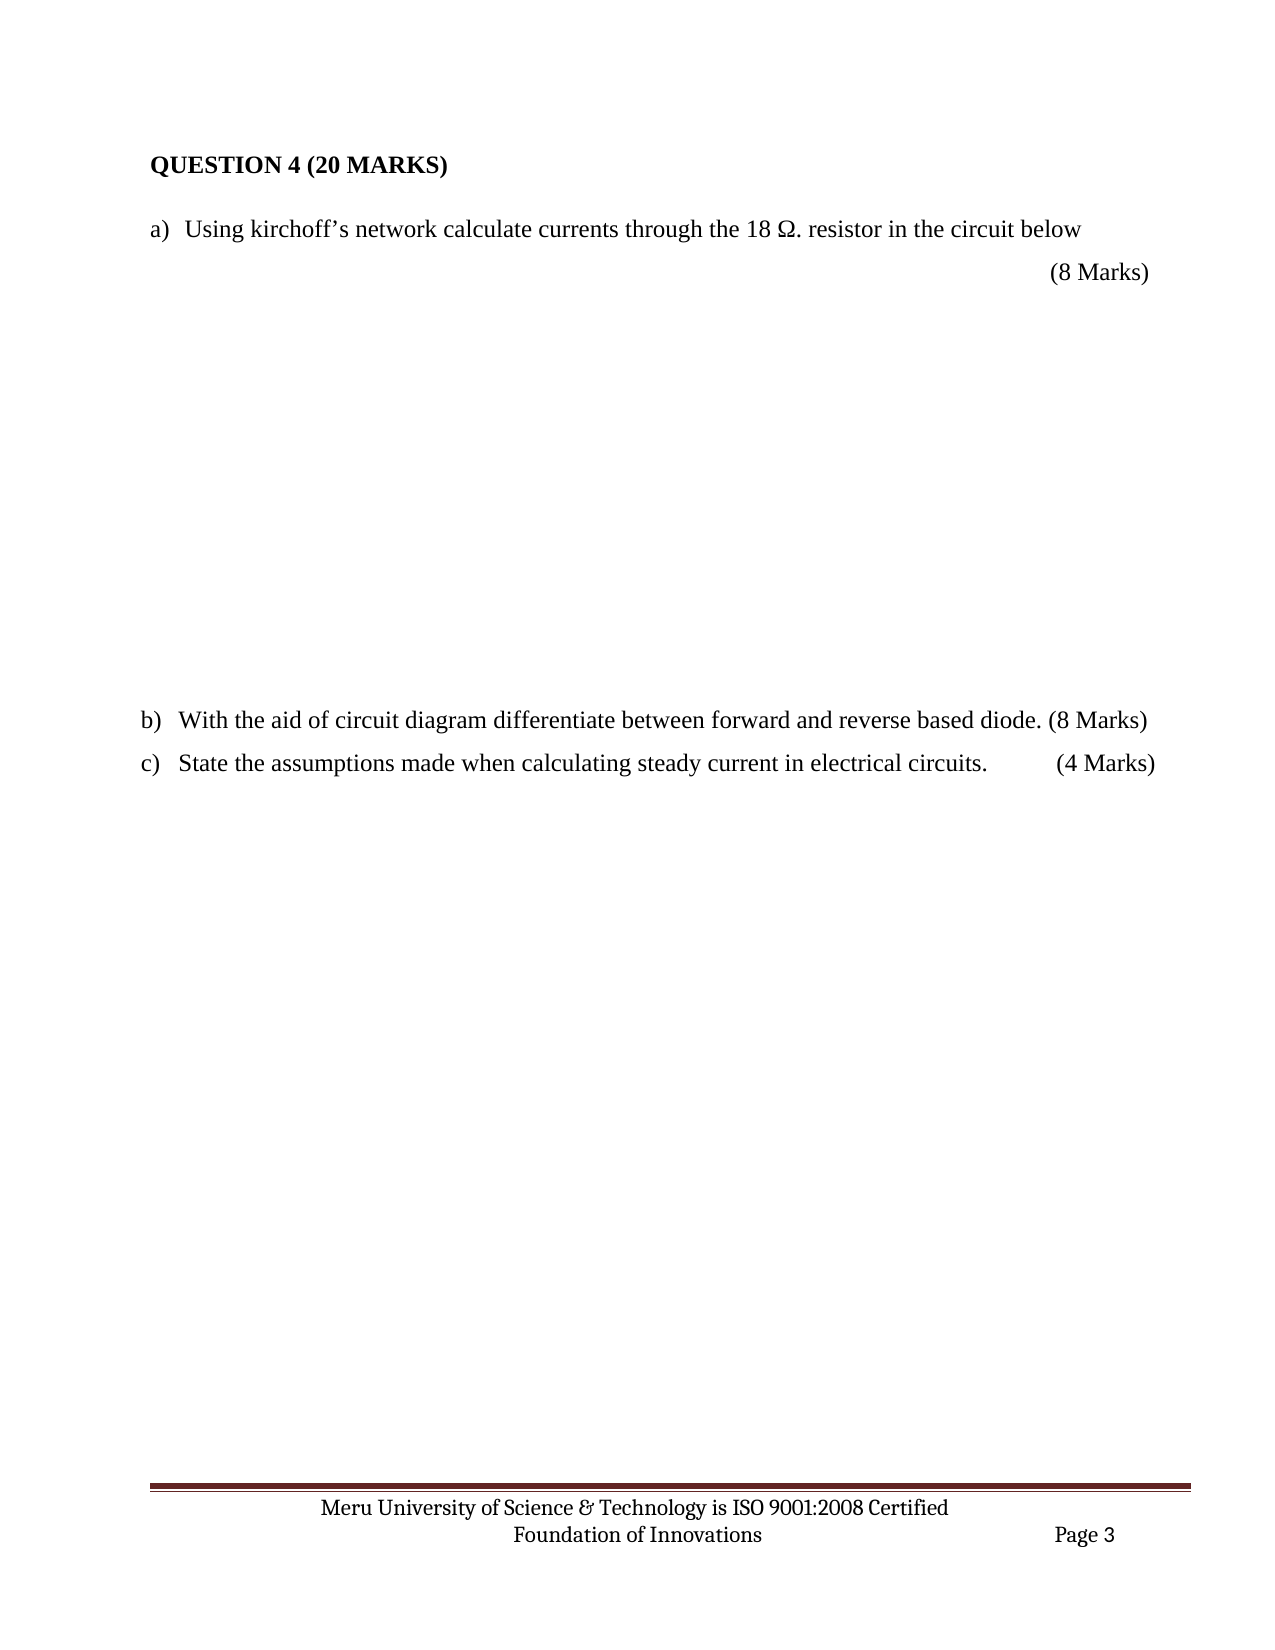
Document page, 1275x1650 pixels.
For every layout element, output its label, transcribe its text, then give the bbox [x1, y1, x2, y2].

list With the aid of circuit diagram differentiate between forward and reverse based diode. (8 Marks) [141, 705, 1191, 733]
text QUESTION 4 (20 MARKS) [150, 150, 1191, 179]
list Using kirchoff’s network calculate currents through the 18 Ω. resistor in the circuit below (8 Marks) [150, 214, 1191, 286]
list State the assumptions made when calculating steady current in electrical circuits. (4 Marks) [141, 748, 1191, 777]
